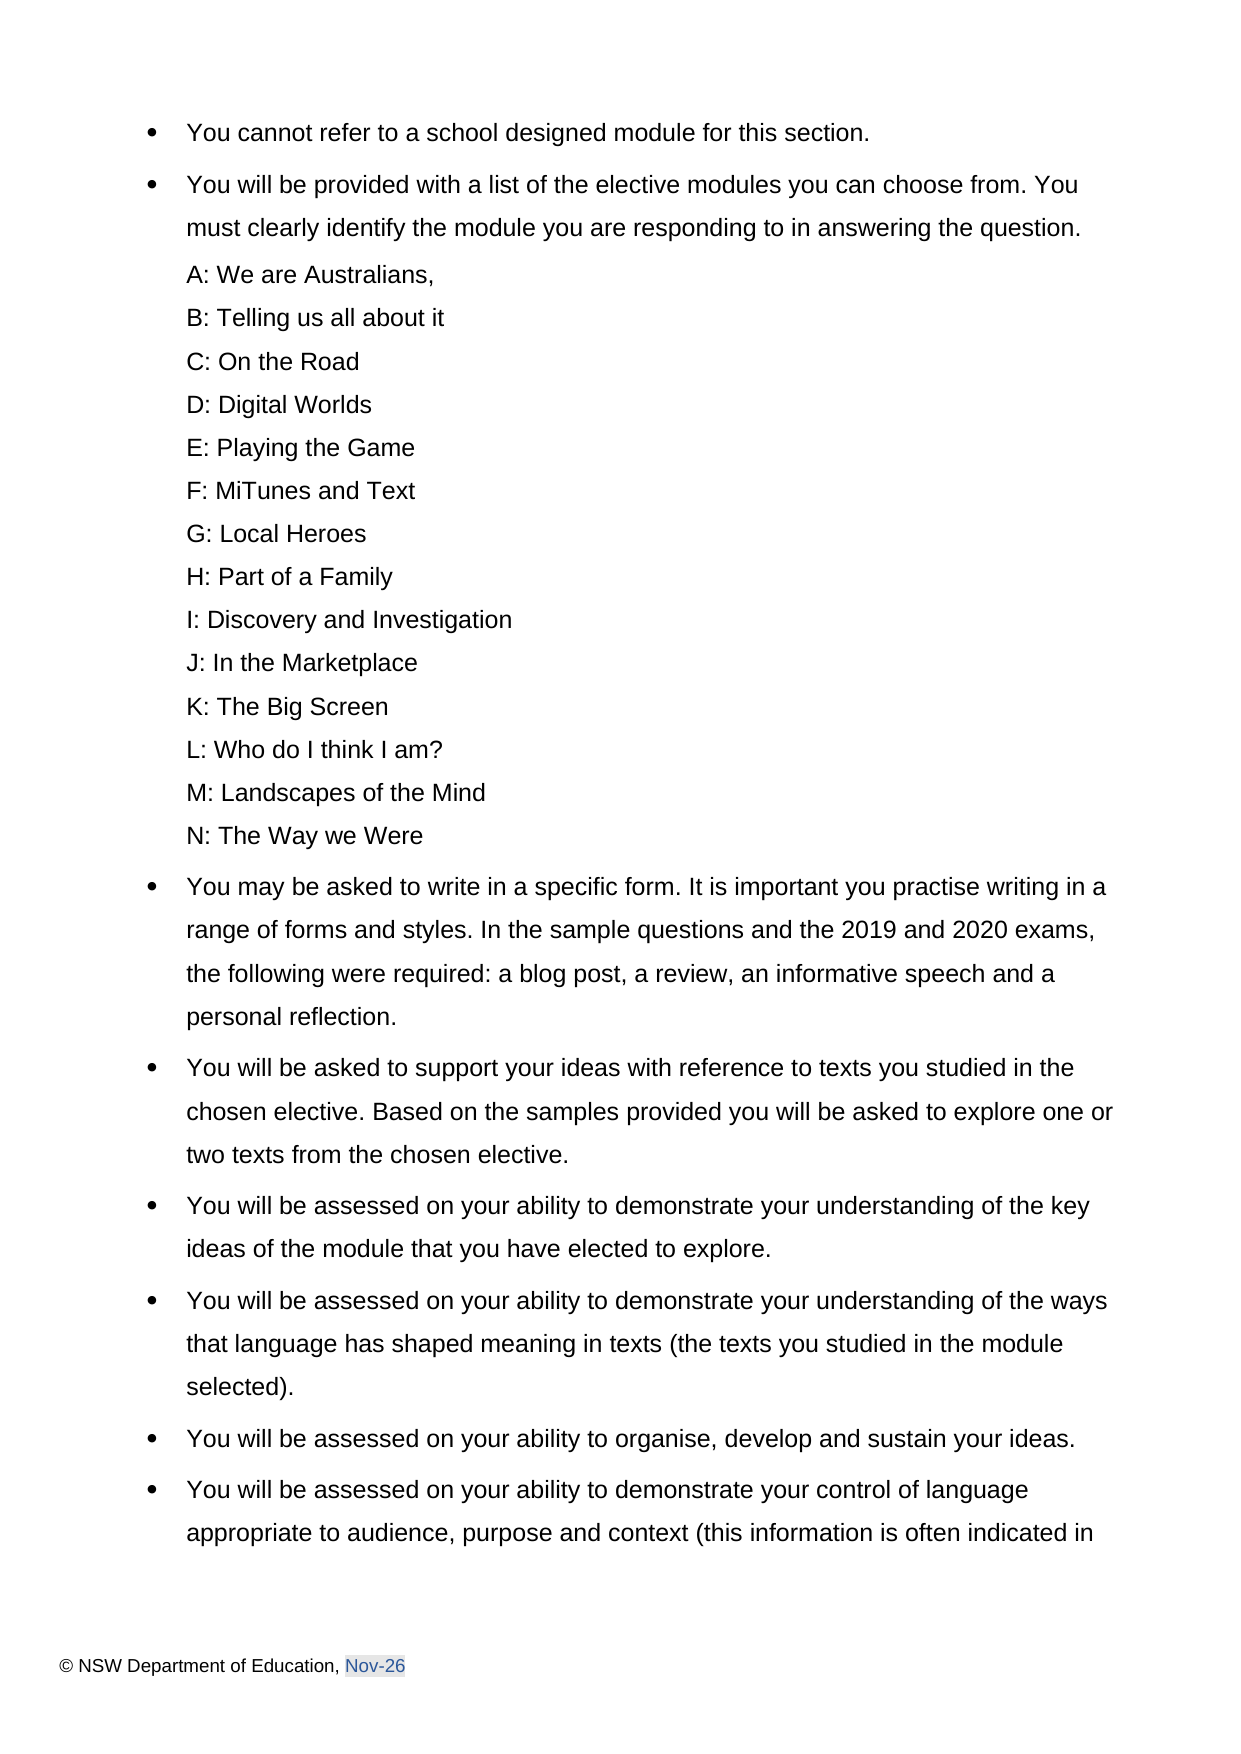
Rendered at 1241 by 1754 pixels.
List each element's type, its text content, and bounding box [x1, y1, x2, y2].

list You will be asked to support your ideas with reference to texts you studied in the chosen elective. Based on the samples provided you will be asked to explore one or two texts from the chosen elective. [148, 1053, 1122, 1168]
list C: On the Road [186, 346, 1122, 375]
list You will be assessed on your ability to demonstrate your understanding of the ways that language has shaped meaning in texts (the texts you studied in the module selected). [148, 1286, 1122, 1401]
list N: The Way we Were [186, 821, 1122, 849]
list J: In the Marketplace [186, 648, 1122, 677]
list B: Telling us all about it [186, 303, 1122, 332]
list You cannot refer to a school designed module for this section. [148, 118, 1122, 147]
list F: MiTunes and Text [186, 476, 1122, 504]
list M: Landscapes of the Mind [186, 778, 1122, 806]
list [148, 1475, 1122, 1547]
list G: Local Heroes [186, 519, 1122, 548]
list K: The Big Screen [186, 691, 1122, 720]
list You will be provided with a list of the elective modules you can choose from. You must clearly identify the module you are responding to in answering the question. [148, 170, 1122, 242]
list H: Part of a Family [186, 562, 1122, 591]
list You will be assessed on your ability to demonstrate your understanding of the key ideas of the module that you have elected to explore. [148, 1191, 1122, 1263]
list E: Playing the Game [186, 433, 1122, 461]
list You will be assessed on your ability to organise, develop and sustain your ideas. [148, 1423, 1122, 1452]
list You may be asked to write in a specific form. It is important you practise writing in a range of forms and styles. In the sample questions and the 2019 and 2020 exams, the following were required: a blog post, a review, an informative speech and a personal reflection. [148, 872, 1122, 1031]
list D: Digital Worlds [186, 389, 1122, 418]
list A: We are Australians, [186, 260, 1122, 289]
list L: Who do I think I am? [186, 734, 1122, 763]
list I: Discovery and Investigation [186, 605, 1122, 634]
